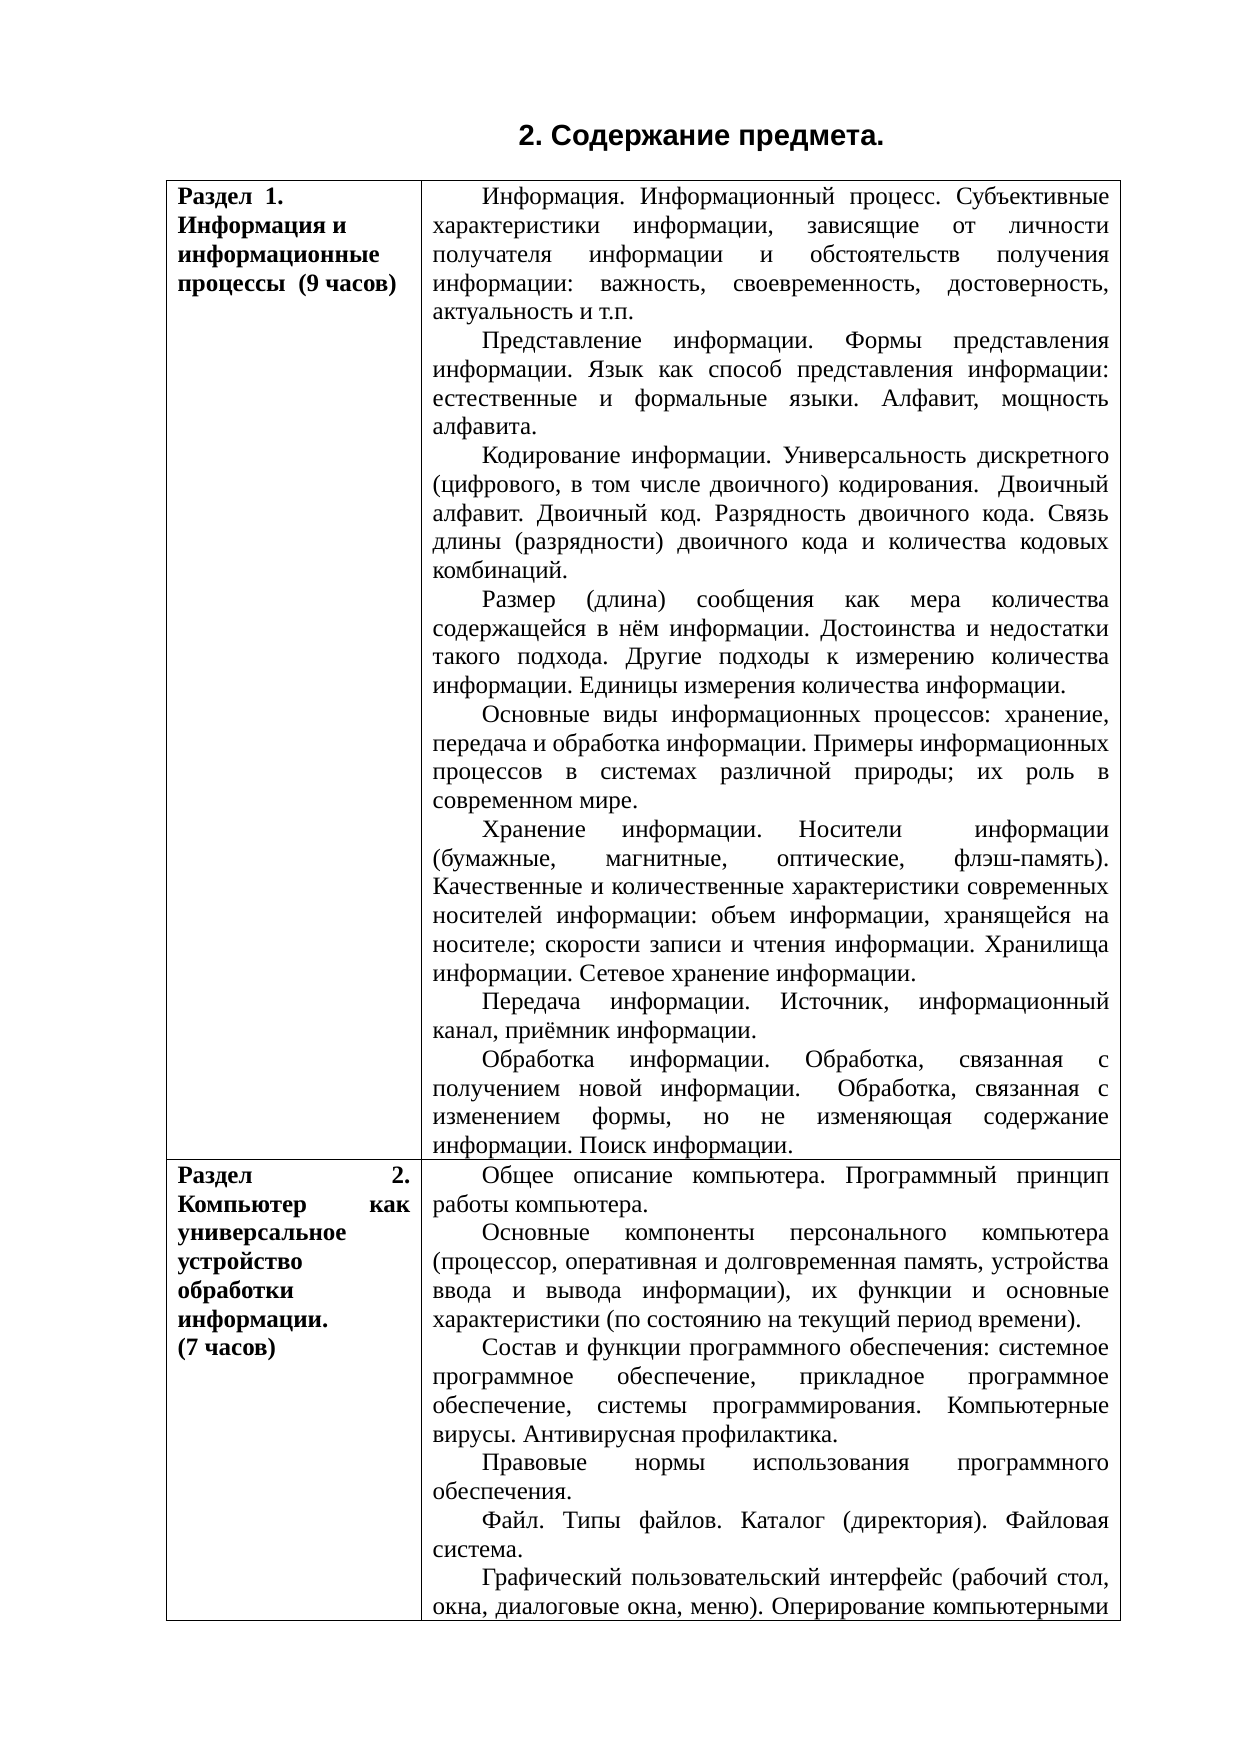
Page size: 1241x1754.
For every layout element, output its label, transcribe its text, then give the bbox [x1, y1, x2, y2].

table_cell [167, 1160, 421, 1620]
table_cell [422, 1160, 1120, 1620]
table_header Раздел 1. Информация и информационные процессы (9 часов) [167, 181, 421, 1159]
table_header Информация. Информационный процесс. Субъективные характеристики информации, зависящие от личности получателя информации и обстоятельств получения информации: важность, своевременность, достоверность, актуальность и т.п. Представление информации. Формы представления информации. Язык как способ представления информации: естественные и формальные языки. Алфавит, мощность алфавита. Кодирование информации. Универсальность дискретного (цифрового, в том числе двоичного) кодирования. Двоичный алфавит. Двоичный код. Разрядность двоичного кода. Связь длины (разрядности) двоичного кода и количества кодовых комбинаций. Размер (длина) сообщения как мера количества содержащейся в нём информации. Достоинства и недостатки такого подхода. Другие подходы к измерению количества информации. Единицы измерения количества информации. Основные виды информационных процессов: хранение, передача и обработка информации. Примеры информационных процессов в системах различной природы; их роль в современном мире. Хранение информации. Носители информации (бумажные, магнитные, оптические, флэш-память). Качественные и количественные характеристики современных носителей информации: объем информации, хранящейся на носителе; скорости записи и чтения информации. Хранилища информации. Сетевое хранение информации. Передача информации. Источник, информационный канал, приёмник информации. Обработка информации. Обработка, связанная с получением новой информации. Обработка, связанная с изменением формы, но не изменяющая содержание информации. Поиск информации. [422, 181, 1120, 1159]
text 2. Содержание предмета. [251, 118, 1152, 152]
